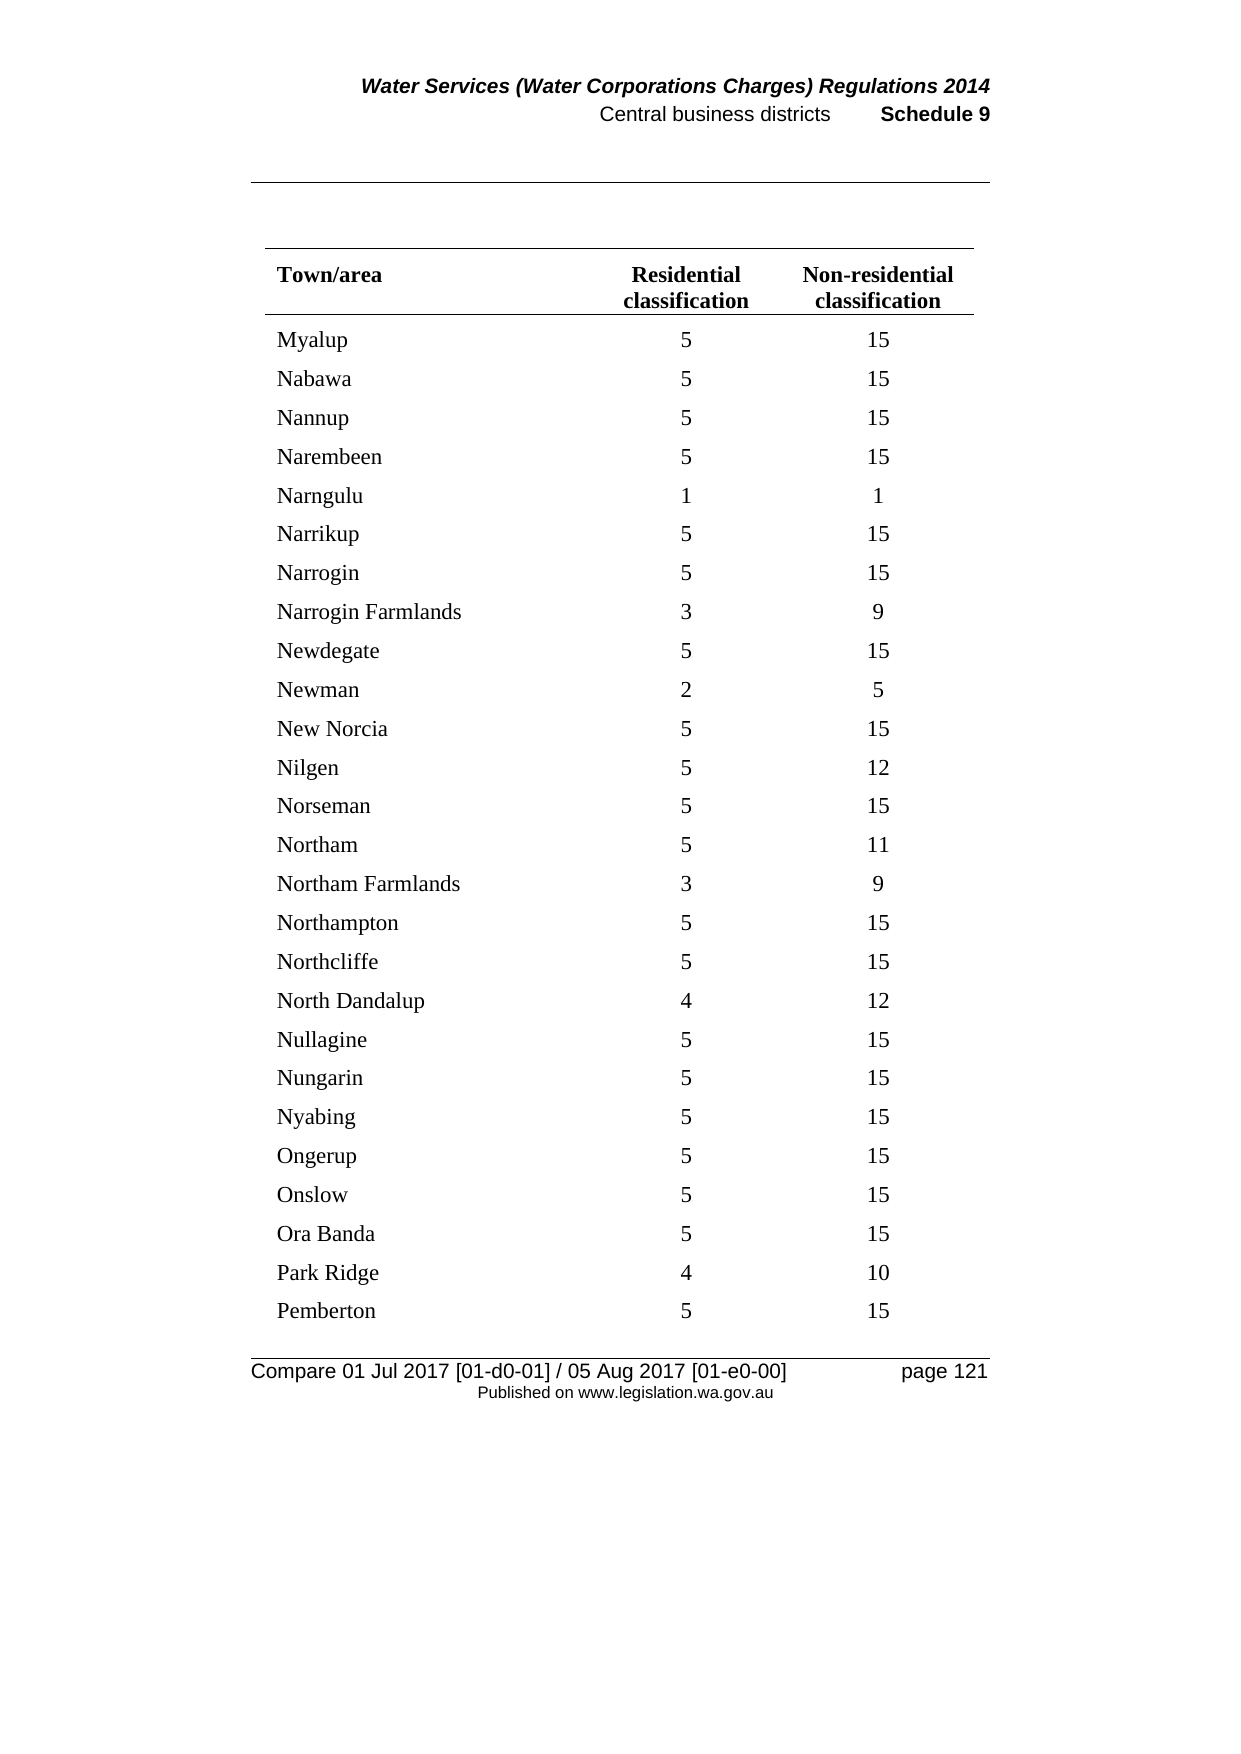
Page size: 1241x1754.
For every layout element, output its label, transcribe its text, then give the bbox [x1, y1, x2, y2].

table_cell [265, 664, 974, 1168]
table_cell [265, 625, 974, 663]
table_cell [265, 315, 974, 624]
table_header Residential classification [590, 249, 782, 314]
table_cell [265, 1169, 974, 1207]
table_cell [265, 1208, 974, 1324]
table_header Non-residential classification [782, 249, 974, 314]
table_header Town/area [265, 249, 590, 314]
